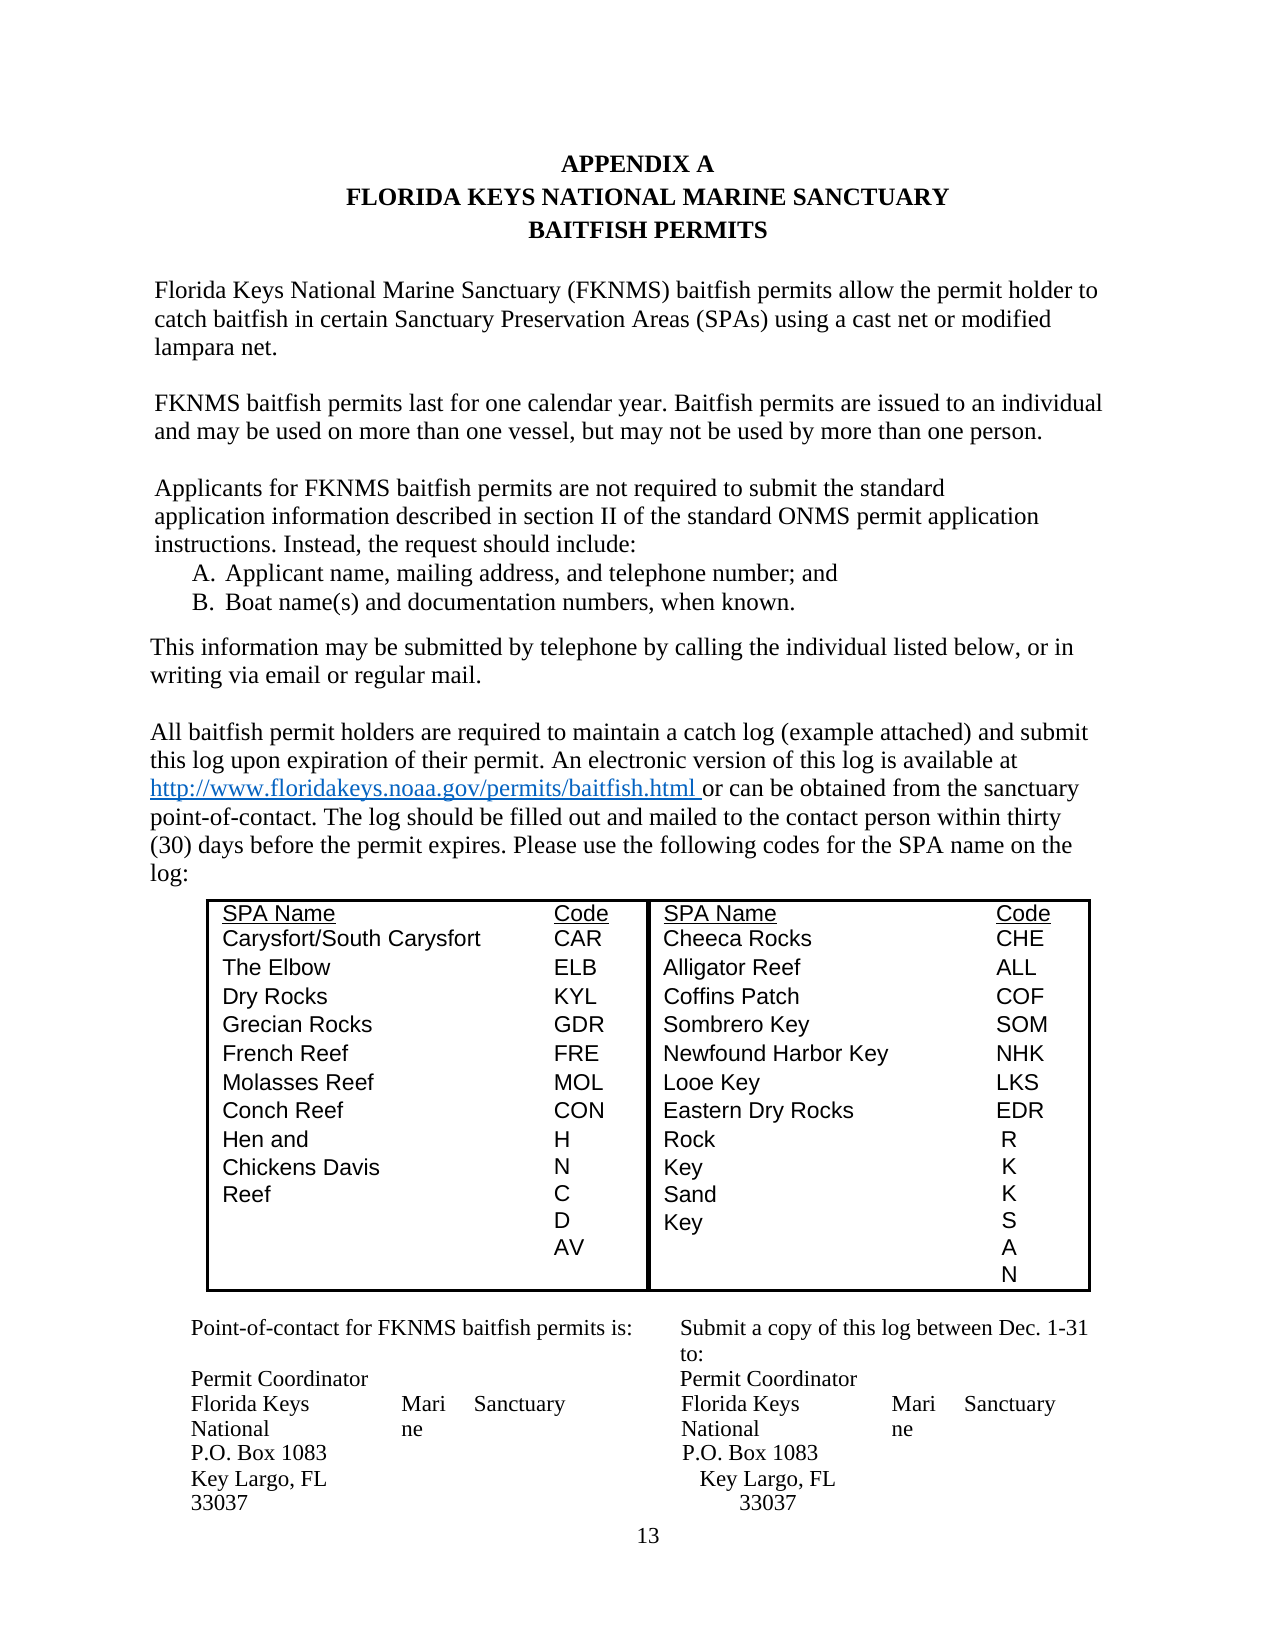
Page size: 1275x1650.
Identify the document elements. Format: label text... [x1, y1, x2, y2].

table_cell Alligator Reef [651, 953, 931, 982]
list Applicant name, mailing address, and telephone number; and [192, 558, 1158, 587]
table_cell Florida Keys National [646, 1392, 877, 1441]
table_cell Sanctuary [460, 1392, 646, 1441]
table_cell Rock Key Sand Key [651, 1125, 931, 1288]
text Applicants for FKNMS baitfish permits are not required to submit the standard application information described in section II of the standard ONMS permit application instructions. Instead, the request should include: [154, 473, 1054, 558]
list Boat name(s) and documentation numbers, when known. [192, 587, 1158, 616]
table_cell Cheeca Rocks [651, 926, 931, 953]
table_cell KYL [506, 982, 646, 1010]
table_cell Molasses Reef [209, 1068, 506, 1097]
text FLORIDA KEYS NATIONAL MARINE SANCTUARY [137, 182, 1158, 211]
table_cell The Elbow [209, 953, 506, 982]
table_header Point-of-contact for FKNMS baitfish permits is: [159, 1315, 646, 1366]
table_header Submit a copy of this log between Dec. 1-31 to: [646, 1315, 1129, 1366]
table_cell Coffins Patch [651, 982, 931, 1010]
table_cell Newfound Harbor Key [651, 1039, 931, 1068]
table_header Code [506, 902, 646, 926]
table_header Code [931, 902, 1088, 926]
table_cell CAR [506, 926, 646, 953]
table_cell Permit Coordinator [159, 1366, 646, 1392]
text All baitfish permit holders are required to maintain a catch log (example attached) and submit this log upon expiration of their permit. An electronic version of this log is available at http://www.floridakeys.noaa.gov/permits/baitfish.html or can be obtained from the sanctuary point-of-contact. The log should be filled out and mailed to the contact person within thirty (30) days before the permit expires. Please use the following codes for the SPA name on the log: [150, 718, 1106, 887]
text This information may be submitted by telephone by calling the individual listed below, or in writing via email or regular mail. [150, 633, 1127, 689]
table_cell Sanctuary [950, 1392, 1129, 1441]
table_cell COF [931, 982, 1088, 1010]
table_cell CHE [931, 926, 1088, 953]
table_cell MOL [506, 1068, 646, 1097]
table_cell LKS [931, 1068, 1088, 1097]
table_cell NHK [931, 1039, 1088, 1068]
table_cell Florida Keys National [159, 1392, 387, 1441]
table_cell Carysfort/South Carysfort [209, 926, 506, 953]
table_cell Marine [877, 1392, 950, 1441]
table_cell Eastern Dry Rocks [651, 1097, 931, 1125]
table_cell ALL [931, 953, 1088, 982]
table_cell French Reef [209, 1039, 506, 1068]
table_cell Looe Key [651, 1068, 931, 1097]
table_cell Grecian Rocks [209, 1010, 506, 1039]
table_cell P.O. Box 1083 [159, 1441, 387, 1466]
table_cell RKK SAN [931, 1125, 1088, 1288]
table_header SPA Name [651, 902, 931, 926]
table_header SPA Name [209, 902, 506, 926]
table_cell P.O. Box 1083 [387, 1441, 1129, 1466]
table_cell CON [506, 1097, 646, 1125]
text FKNMS baitfish permits last for one calendar year. Baitfish permits are issued to an individual and may be used on more than one vessel, but may not be used by more than one person. [154, 389, 1106, 445]
table_cell Marine [387, 1392, 459, 1441]
table_cell Conch Reef [209, 1097, 506, 1125]
table_cell Dry Rocks [209, 982, 506, 1010]
table_cell SOM [931, 1010, 1088, 1039]
table_cell HNC DAV [506, 1125, 646, 1288]
text Florida Keys National Marine Sanctuary (FKNMS) baitfish permits allow the permit holder to catch baitfish in certain Sanctuary Preservation Areas (SPAs) using a cast net or modified lampara net. [154, 276, 1127, 361]
table_cell Permit Coordinator [646, 1366, 1129, 1392]
table_cell GDR [506, 1010, 646, 1039]
table_cell EDR [931, 1097, 1088, 1125]
table_cell Sombrero Key [651, 1010, 931, 1039]
subtitle APPENDIX A [214, 149, 1061, 178]
table_cell FRE [506, 1039, 646, 1068]
text BAITFISH PERMITS [137, 215, 1158, 244]
table_cell Hen and Chickens Davis Reef [209, 1125, 506, 1288]
table_cell Key Largo, FL 33037 [159, 1466, 387, 1516]
table_cell Key Largo, FL 33037 [387, 1466, 1129, 1516]
table_cell ELB [506, 953, 646, 982]
